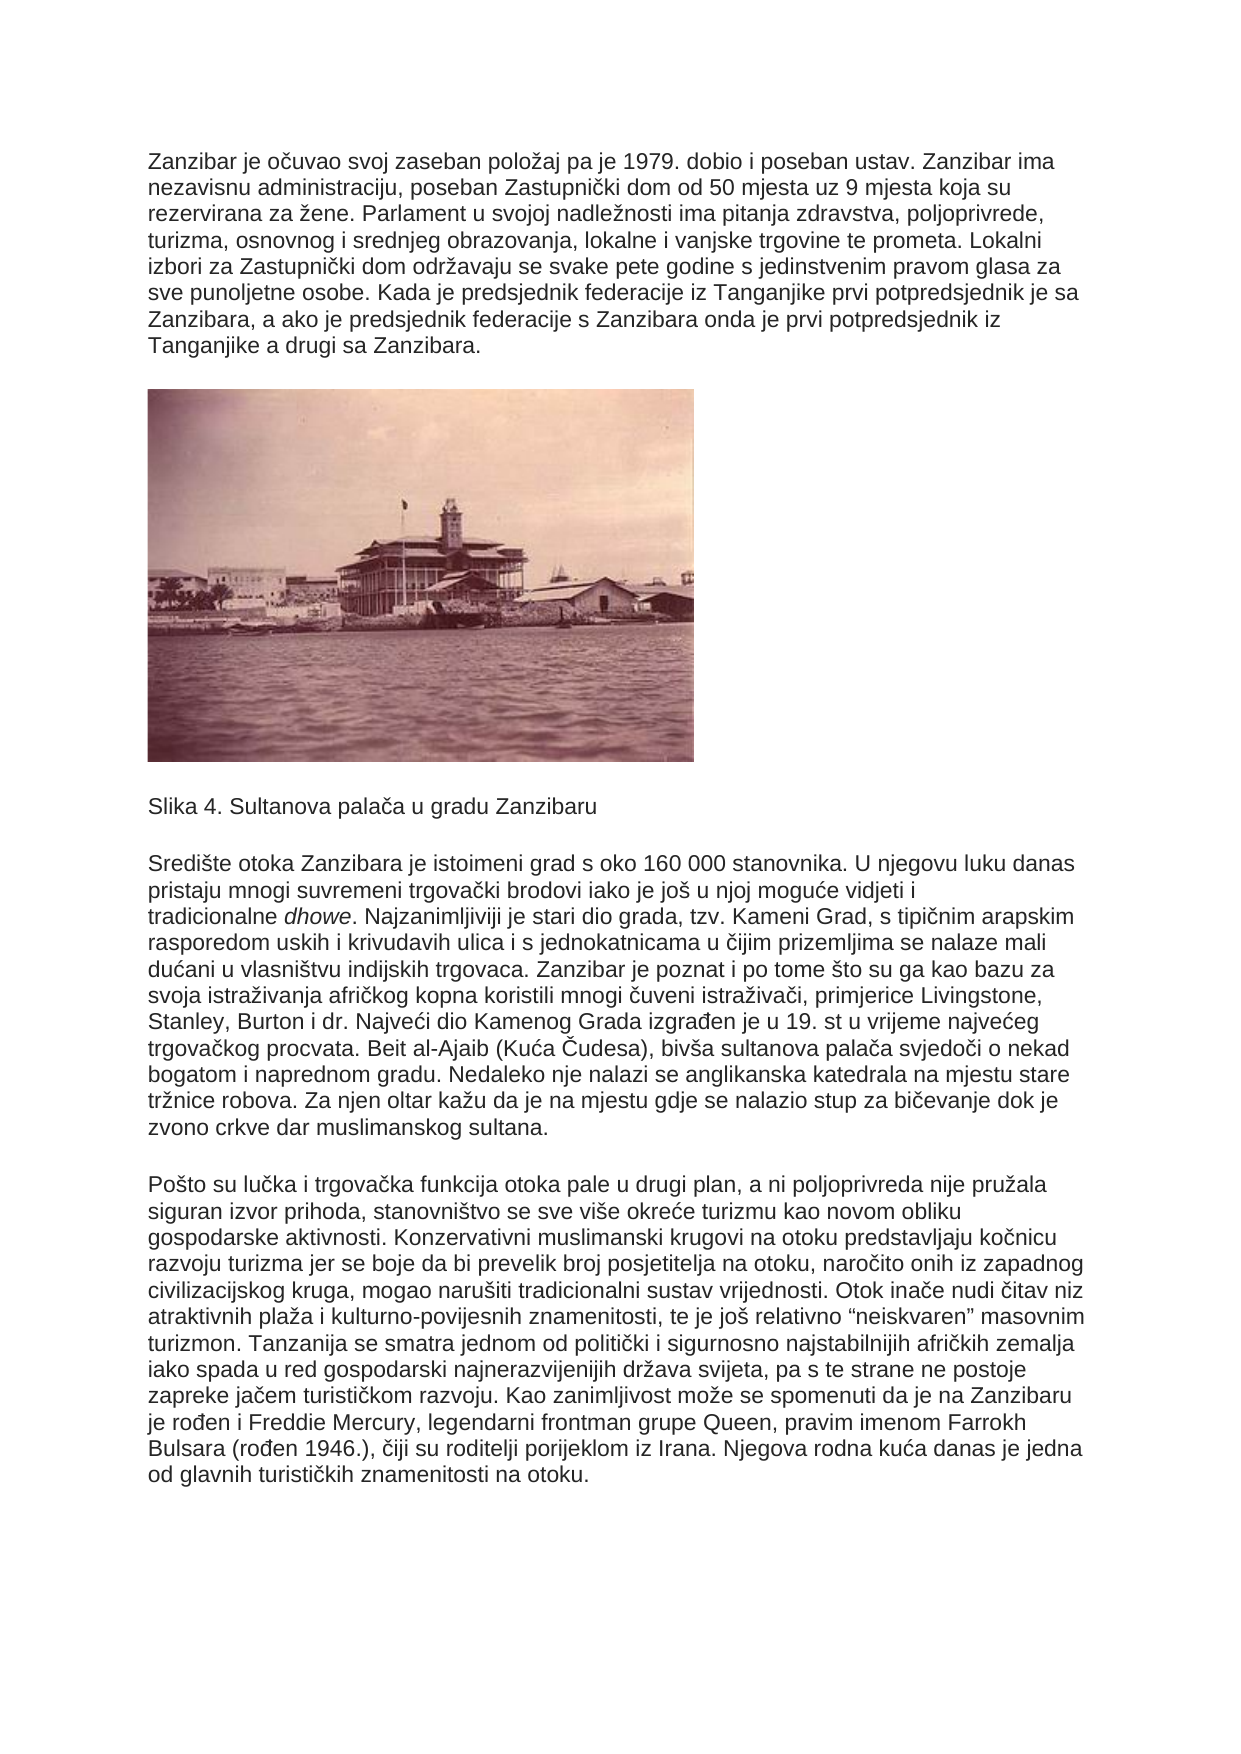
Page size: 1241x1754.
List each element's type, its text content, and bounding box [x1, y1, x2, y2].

picture [147, 389, 694, 762]
text Središte otoka Zanzibara je istoimeni grad s oko 160 000 stanovnika. U njegovu luku danas pristaju mnogi suvremeni trgovački brodovi iako je još u njoj moguće vidjeti i tradicionalne dhowe. Najzanimljiviji je stari dio grada, tzv. Kameni Grad, s tipičnim arapskim rasporedom uskih i krivudavih ulica i s jednokatnicama u čijim prizemljima se nalaze mali dućani u vlasništvu indijskih trgovaca. Zanzibar je poznat i po tome što su ga kao bazu za svoja istraživanja afričkog kopna koristili mnogi čuveni istraživači, primjerice Livingstone, Stanley, Burton i dr. Najveći dio Kamenog Grada izgrađen je u 19. st u vrijeme najvećeg trgovačkog procvata. Beit al-Ajaib (Kuća Čudesa), bivša sultanova palača svjedoči o nekad bogatom i naprednom gradu. Nedaleko nje nalazi se anglikanska katedrala na mjestu stare tržnice robova. Za njen oltar kažu da je na mjestu gdje se nalazio stup za bičevanje dok je zvono crkve dar muslimanskog sultana. [148, 850, 1093, 1140]
text Slika 4. Sultanova palača u gradu Zanzibaru [148, 793, 1093, 819]
text Pošto su lučka i trgovačka funkcija otoka pale u drugi plan, a ni poljoprivreda nije pružala siguran izvor prihoda, stanovništvo se sve više okreće turizmu kao novom obliku gospodarske aktivnosti. Konzervativni muslimanski krugovi na otoku predstavljaju kočnicu razvoju turizma jer se boje da bi prevelik broj posjetitelja na otoku, naročito onih iz zapadnog civilizacijskog kruga, mogao narušiti tradicionalni sustav vrijednosti. Otok inače nudi čitav niz atraktivnih plaža i kulturno-povijesnih znamenitosti, te je još relativno “neiskvaren” masovnim turizmon. Tanzanija se smatra jednom od politički i sigurnosno najstabilnijih afričkih zemalja iako spada u red gospodarski najnerazvijenijih država svijeta, pa s te strane ne postoje zapreke jačem turističkom razvoju. Kao zanimljivost može se spomenuti da je na Zanzibaru je rođen i Freddie Mercury, legendarni frontman grupe Queen, pravim imenom Farrokh Bulsara (rođen 1946.), čiji su roditelji porijeklom iz Irana. Njegova rodna kuća danas je jedna od glavnih turističkih znamenitosti na otoku. [148, 1171, 1093, 1488]
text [148, 148, 1093, 358]
